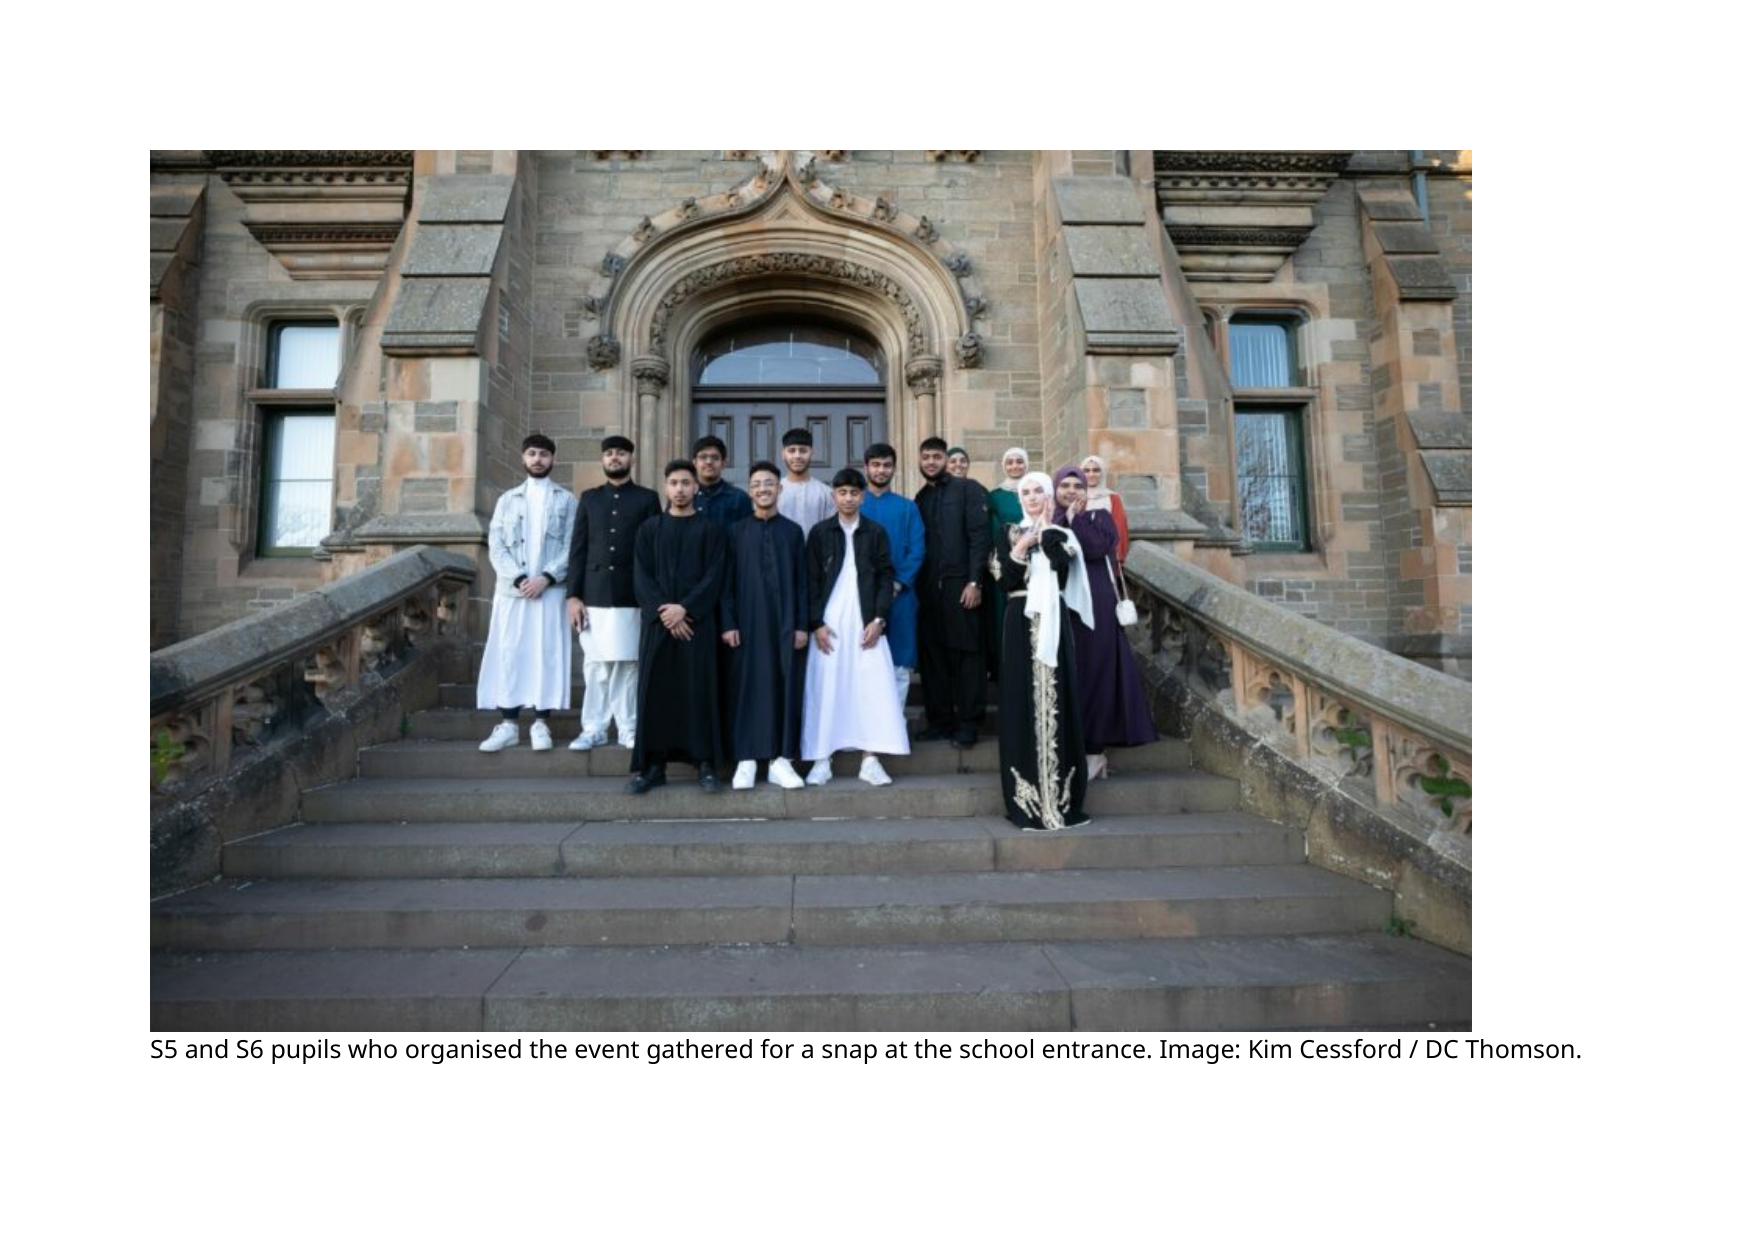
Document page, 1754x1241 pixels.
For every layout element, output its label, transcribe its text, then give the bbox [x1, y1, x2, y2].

text S5 and S6 pupils who organised the event gathered for a snap at the school entrance. Image: Kim Cessford / DC Thomson. [150, 1031, 1604, 1065]
picture [150, 150, 1472, 1032]
